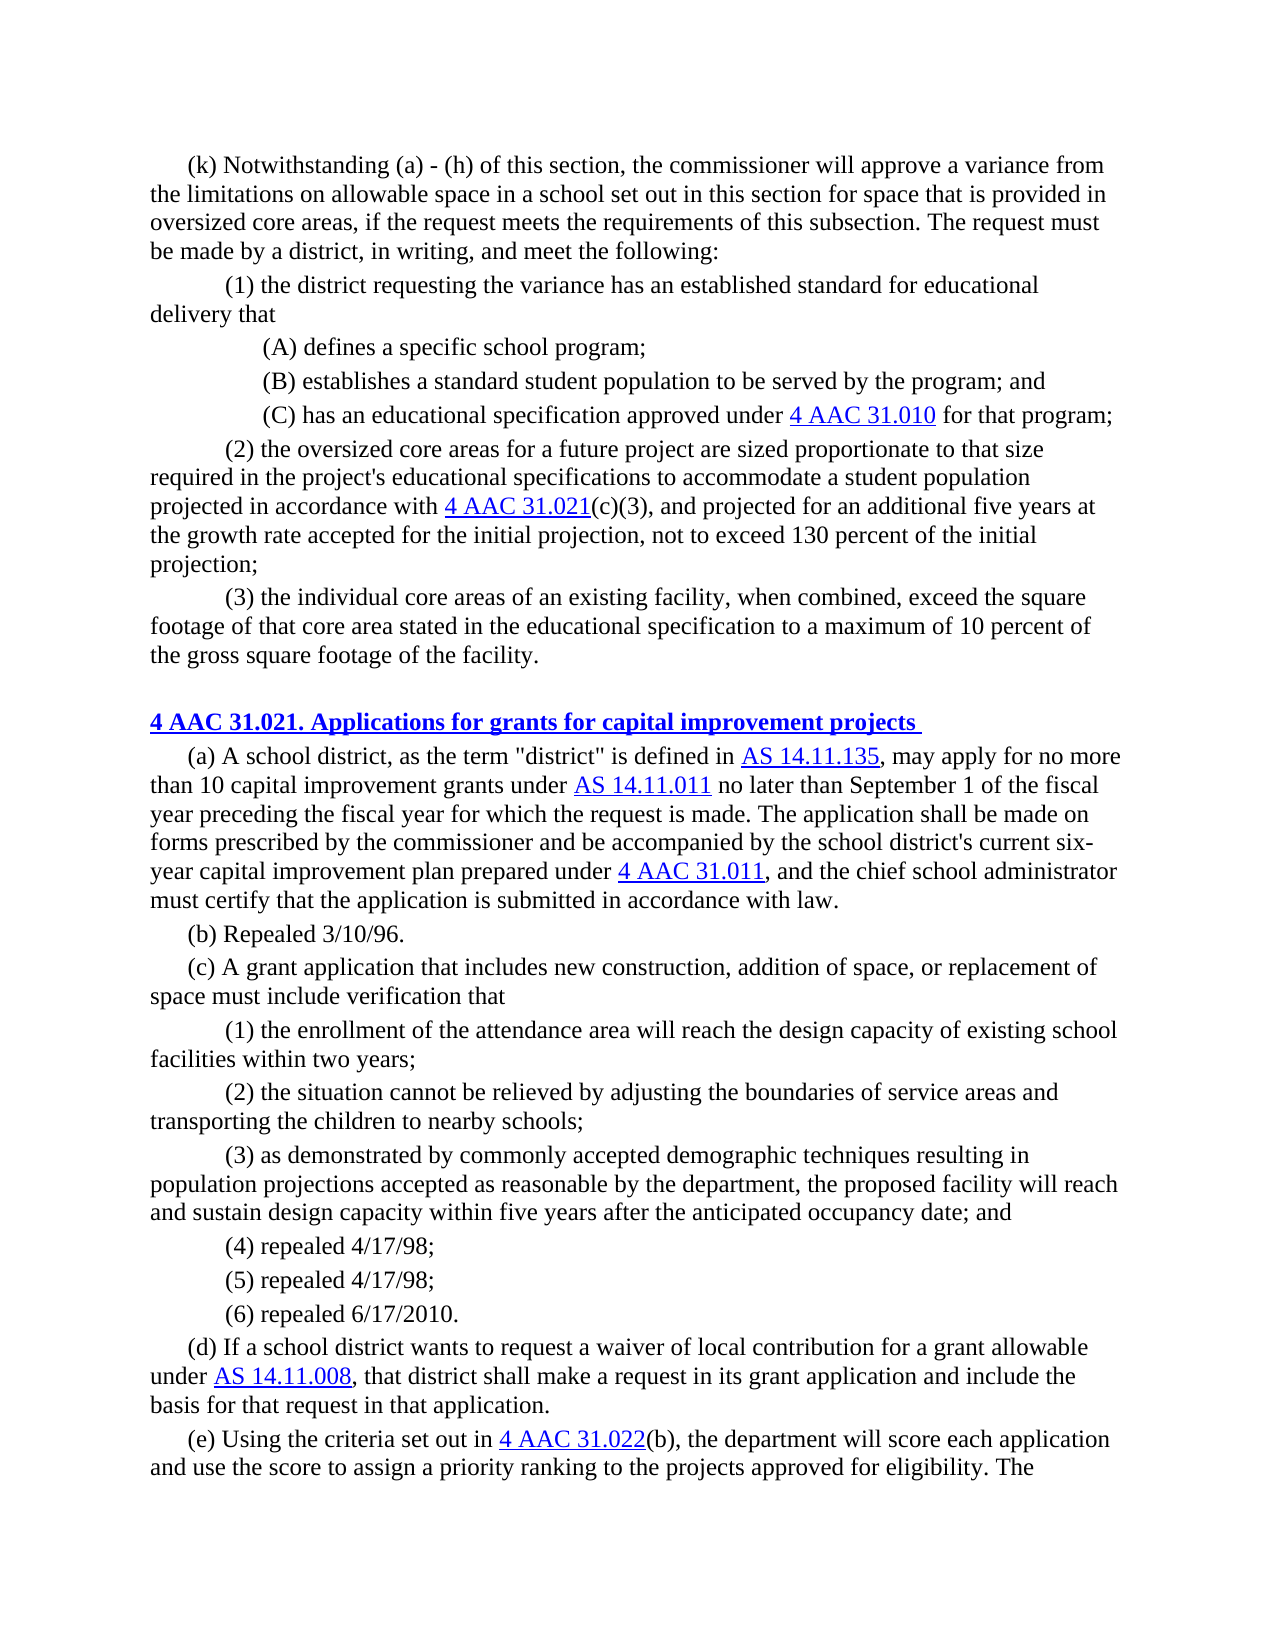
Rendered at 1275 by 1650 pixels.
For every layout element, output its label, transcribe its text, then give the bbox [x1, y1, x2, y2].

text (2) the oversized core areas for a future project are sized proportionate to that size required in the project's educational specifications to accommodate a student population projected in accordance with 4 AAC 31.021(c)(3), and projected for an additional five years at the growth rate accepted for the initial projection, not to exceed 130 percent of the initial projection; [150, 434, 1125, 577]
text (C) has an educational specification approved under 4 AAC 31.010 for that program; [187, 400, 1125, 429]
text (4) repealed 4/17/98; [150, 1231, 1125, 1260]
text (5) repealed 4/17/98; [150, 1265, 1125, 1294]
text 4 AAC 31.021. Applications for grants for capital improvement projects [150, 707, 1125, 736]
text (6) repealed 6/17/2010. [150, 1299, 1125, 1327]
text (B) establishes a standard student population to be served by the program; and [187, 366, 1125, 395]
text (A) defines a specific school program; [187, 332, 1125, 361]
text (1) the enrollment of the attendance area will reach the design capacity of existing school facilities within two years; [150, 1015, 1125, 1072]
text (3) as demonstrated by commonly accepted demographic techniques resulting in population projections accepted as reasonable by the department, the proposed facility will reach and sustain design capacity within five years after the anticipated occupancy date; and [150, 1140, 1125, 1226]
text (c) A grant application that includes new construction, addition of space, or replacement of space must include verification that [150, 952, 1125, 1010]
text (a) A school district, as the term "district" is defined in AS 14.11.135, may apply for no more than 10 capital improvement grants under AS 14.11.011 no later than September 1 of the fiscal year preceding the fiscal year for which the request is made. The application shall be made on forms prescribed by the commissioner and be accompanied by the school district's current six-year capital improvement plan prepared under 4 AAC 31.011, and the chief school administrator must certify that the application is submitted in accordance with law. [150, 741, 1125, 914]
text (k) Notwithstanding (a) - (h) of this section, the commissioner will approve a variance from the limitations on allowable space in a school set out in this section for space that is provided in oversized core areas, if the request meets the requirements of this subsection. The request must be made by a district, in writing, and meet the following: [150, 150, 1125, 265]
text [150, 1424, 1125, 1481]
text (2) the situation cannot be relieved by adjusting the boundaries of service areas and transporting the children to nearby schools; [150, 1077, 1125, 1135]
text (b) Repealed 3/10/96. [150, 919, 1125, 947]
text (3) the individual core areas of an existing facility, when combined, exceed the square footage of that core area stated in the educational specification to a maximum of 10 percent of the gross square footage of the facility. [150, 582, 1125, 669]
text (1) the district requesting the variance has an established standard for educational delivery that [150, 270, 1125, 327]
text (d) If a school district wants to request a waiver of local contribution for a grant allowable under AS 14.11.008, that district shall make a request in its grant application and include the basis for that request in that application. [150, 1332, 1125, 1419]
